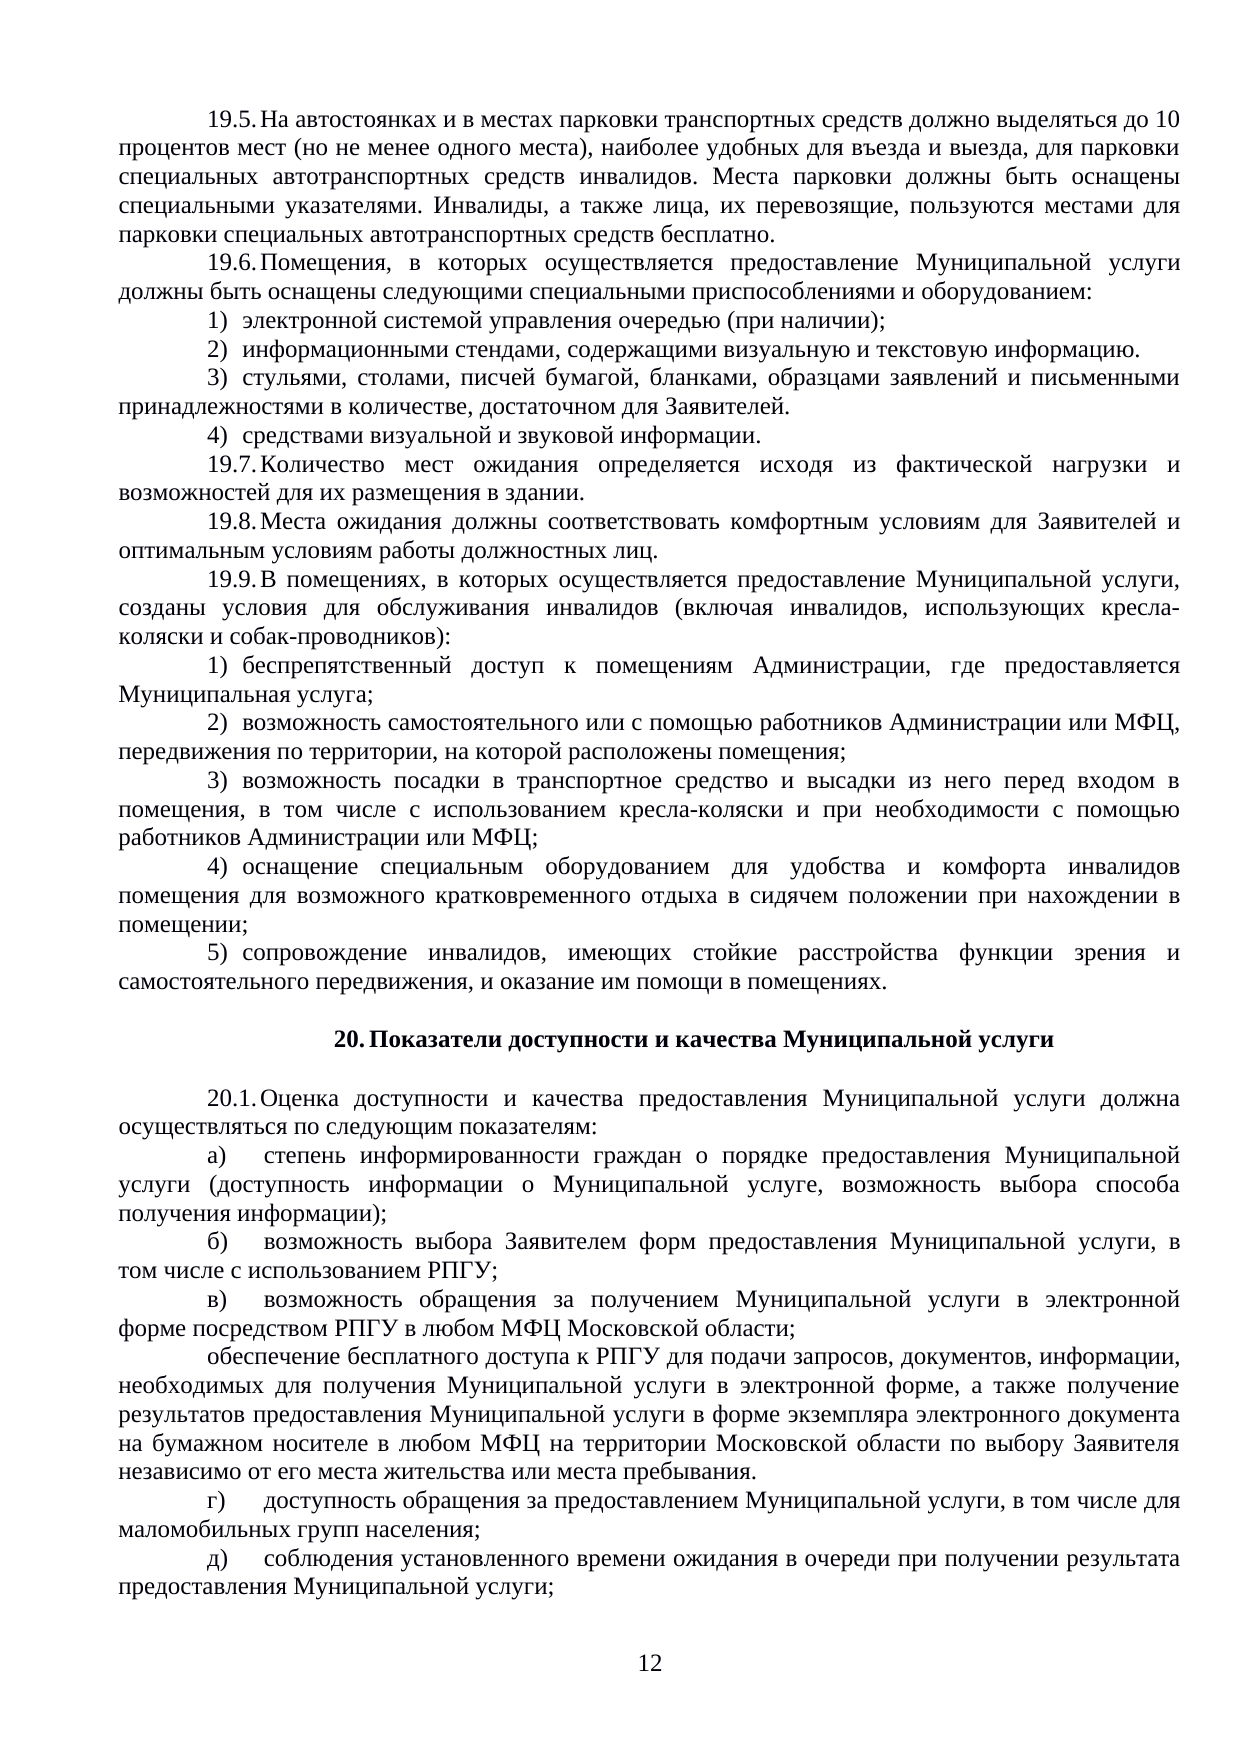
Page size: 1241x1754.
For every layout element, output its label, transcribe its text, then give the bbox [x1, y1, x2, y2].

list беспрепятственный доступ к помещениям Администрации, где предоставляется Муниципальная услуга; [118, 650, 1181, 707]
list электронной системой управления очередью (при наличии); [118, 305, 1181, 334]
subtitle Показатели доступности и качества Муниципальной услуги [118, 1024, 1181, 1053]
list сопровождение инвалидов, имеющих стойкие расстройства функции зрения и самостоятельного передвижения, и оказание им помощи в помещениях. [118, 937, 1181, 995]
text обеспечение бесплатного доступа к РПГУ для подачи запросов, документов, информации, необходимых для получения Муниципальной услуги в электронной форме, а также получение результатов предоставления Муниципальной услуги в форме экземпляра электронного документа на бумажном носителе в любом МФЦ на территории Московской области по выбору Заявителя независимо от его места жительства или места пребывания. [118, 1341, 1181, 1485]
list Количество мест ожидания определяется исходя из фактической нагрузки и возможностей для их размещения в здании. [118, 449, 1181, 506]
list Оценка доступности и качества предоставления Муниципальной услуги должна осуществляться по следующим показателям: [118, 1083, 1181, 1140]
list возможность обращения за получением Муниципальной услуги в электронной форме посредством РПГУ в любом МФЦ Московской области; [118, 1284, 1181, 1341]
list В помещениях, в которых осуществляется предоставление Муниципальной услуги, созданы условия для обслуживания инвалидов (включая инвалидов, использующих кресла-коляски и собак-проводников): [118, 564, 1181, 650]
list информационными стендами, содержащими визуальную и текстовую информацию. [118, 334, 1181, 362]
list Места ожидания должны соответствовать комфортным условиям для Заявителей и оптимальным условиям работы должностных лиц. [118, 506, 1181, 564]
list средствами визуальной и звуковой информации. [118, 420, 1181, 449]
list возможность самостоятельного или с помощью работников Администрации или МФЦ, передвижения по территории, на которой расположены помещения; [118, 707, 1181, 765]
list доступность обращения за предоставлением Муниципальной услуги, в том числе для маломобильных групп населения; [118, 1485, 1181, 1543]
list оснащение специальным оборудованием для удобства и комфорта инвалидов помещения для возможного кратковременного отдыха в сидячем положении при нахождении в помещении; [118, 851, 1181, 937]
list возможность посадки в транспортное средство и высадки из него перед входом в помещения, в том числе с использованием кресла-коляски и при необходимости с помощью работников Администрации или МФЦ; [118, 765, 1181, 851]
list степень информированности граждан о порядке предоставления Муниципальной услуги (доступность информации о Муниципальной услуге, возможность выбора способа получения информации); [118, 1140, 1181, 1226]
list стульями, столами, писчей бумагой, бланками, образцами заявлений и письменными принадлежностями в количестве, достаточном для Заявителей. [118, 362, 1181, 420]
list Помещения, в которых осуществляется предоставление Муниципальной услуги должны быть оснащены следующими специальными приспособлениями и оборудованием: [118, 247, 1181, 305]
list возможность выбора Заявителем форм предоставления Муниципальной услуги, в том числе с использованием РПГУ; [118, 1226, 1181, 1284]
list На автостоянках и в местах парковки транспортных средств должно выделяться до 10 процентов мест (но не менее одного места), наиболее удобных для въезда и выезда, для парковки специальных автотранспортных средств инвалидов. Места парковки должны быть оснащены специальными указателями. Инвалиды, а также лица, их перевозящие, пользуются местами для парковки специальных автотранспортных средств бесплатно. [118, 104, 1181, 247]
list соблюдения установленного времени ожидания в очереди при получении результата предоставления Муниципальной услуги; [118, 1543, 1181, 1600]
